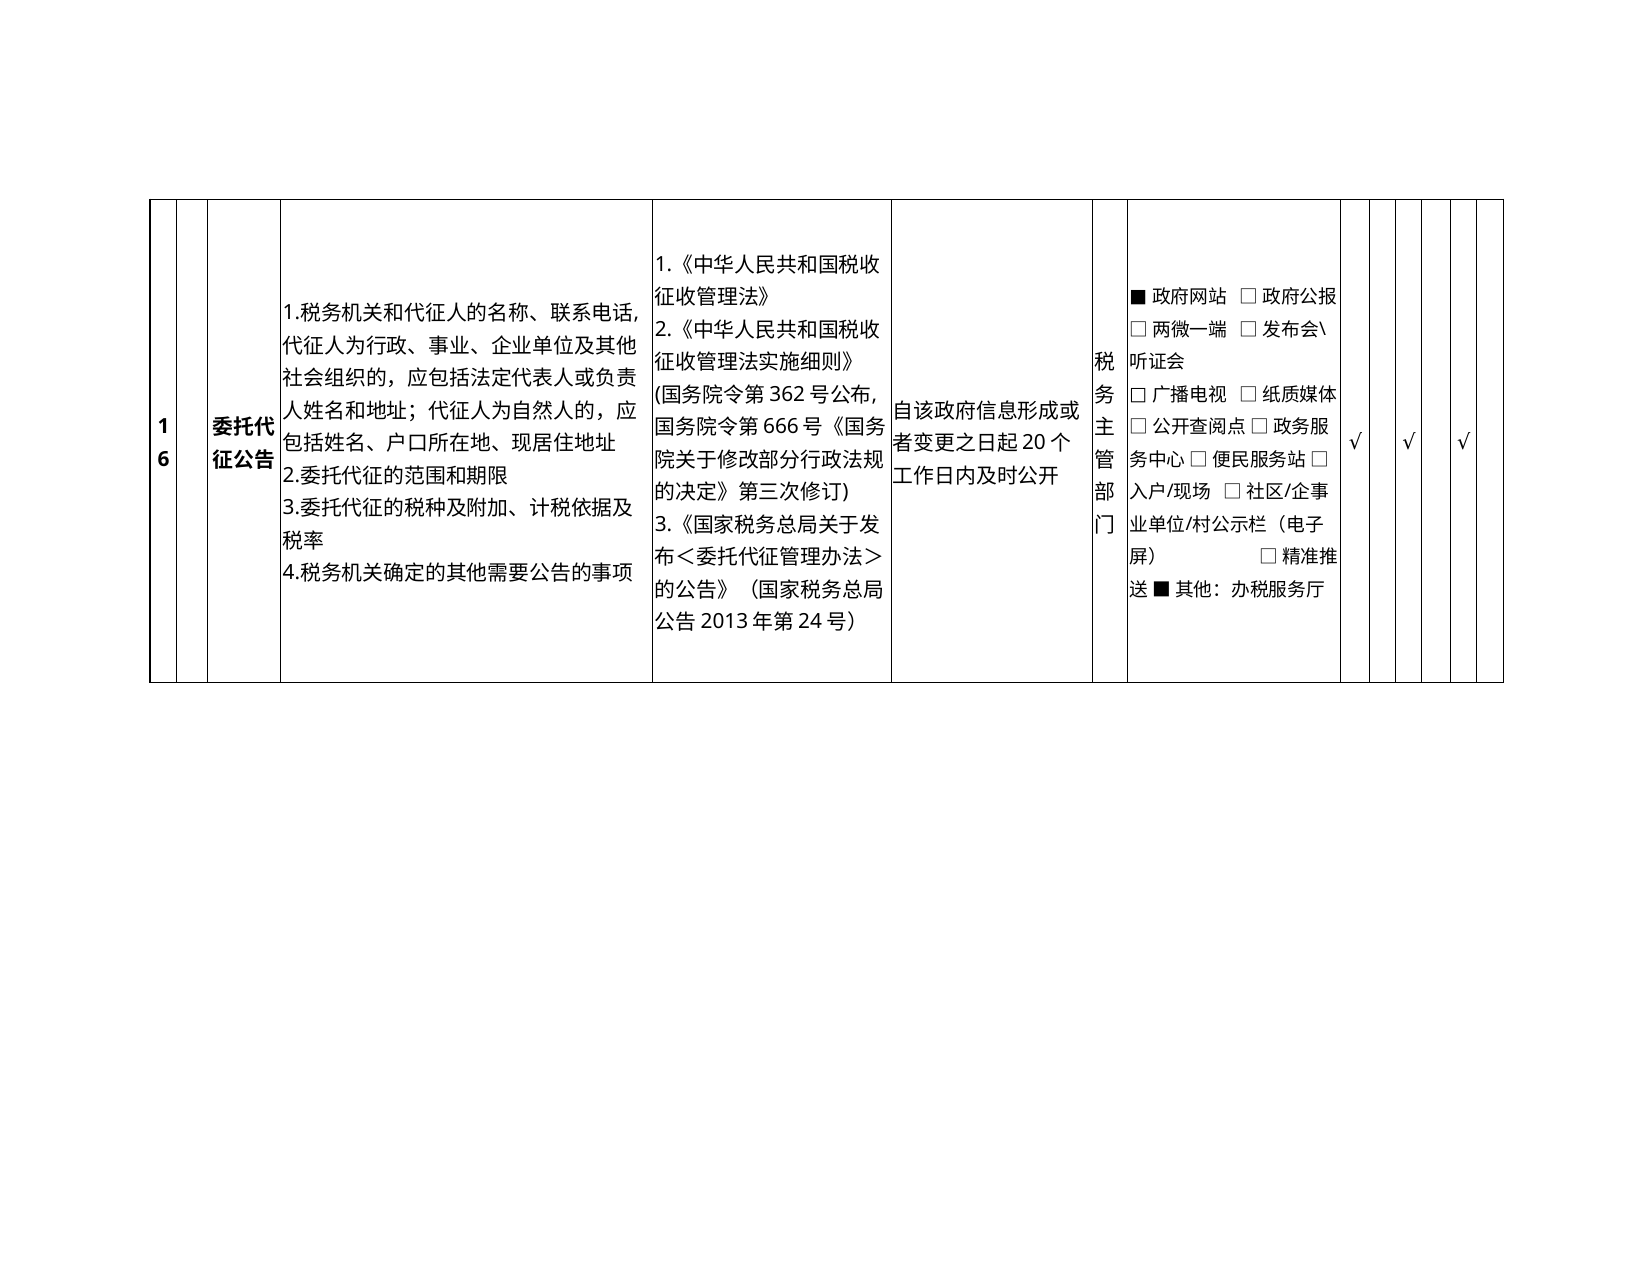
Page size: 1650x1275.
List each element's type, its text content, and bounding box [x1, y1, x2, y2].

table_cell 16 [151, 200, 176, 682]
table_cell √ [1341, 200, 1369, 682]
table_cell 1.税务机关和代征人的名称、联系电话,代征人为行政、事业、企业单位及其他社会组织的，应包括法定代表人或负责人姓名和地址；代征人为自然人的，应包括姓名、户口所在地、现居住地址 2.委托代征的范围和期限 3.委托代征的税种及附加、计税依据及税率 4.税务机关确定的其他需要公告的事项 [281, 200, 652, 682]
table_cell √ [1396, 200, 1421, 682]
table_cell 税务主管部门 [1093, 200, 1127, 682]
table_cell [1370, 200, 1395, 682]
table_cell 自该政府信息形成或者变更之日起20个工作日内及时公开 [892, 200, 1092, 682]
table_cell 委托代征公告 [208, 200, 280, 682]
table_cell ■ 政府网站 □ 政府公报 □ 两微一端 □ 发布会\听证会 □ 广播电视 □ 纸质媒体 □ 公开查阅点 □ 政务服务中心 □ 便民服务站 □ 入户/现场 □ 社区/企事业单位/村公示栏（电子屏） □ 精准推送 ■ 其他：办税服务厅 [1128, 200, 1340, 682]
table_cell [1477, 200, 1503, 682]
table_cell [1422, 200, 1450, 682]
table_cell √ [1451, 200, 1476, 682]
table_cell 1.《中华人民共和国税收征收管理法》 2.《中华人民共和国税收征收管理法实施细则》(国务院令第362号公布,国务院令第666号《国务院关于修改部分行政法规的决定》第三次修订) 3.《国家税务总局关于发布＜委托代征管理办法＞的公告》（国家税务总局公告2013年第24号） [653, 200, 891, 682]
